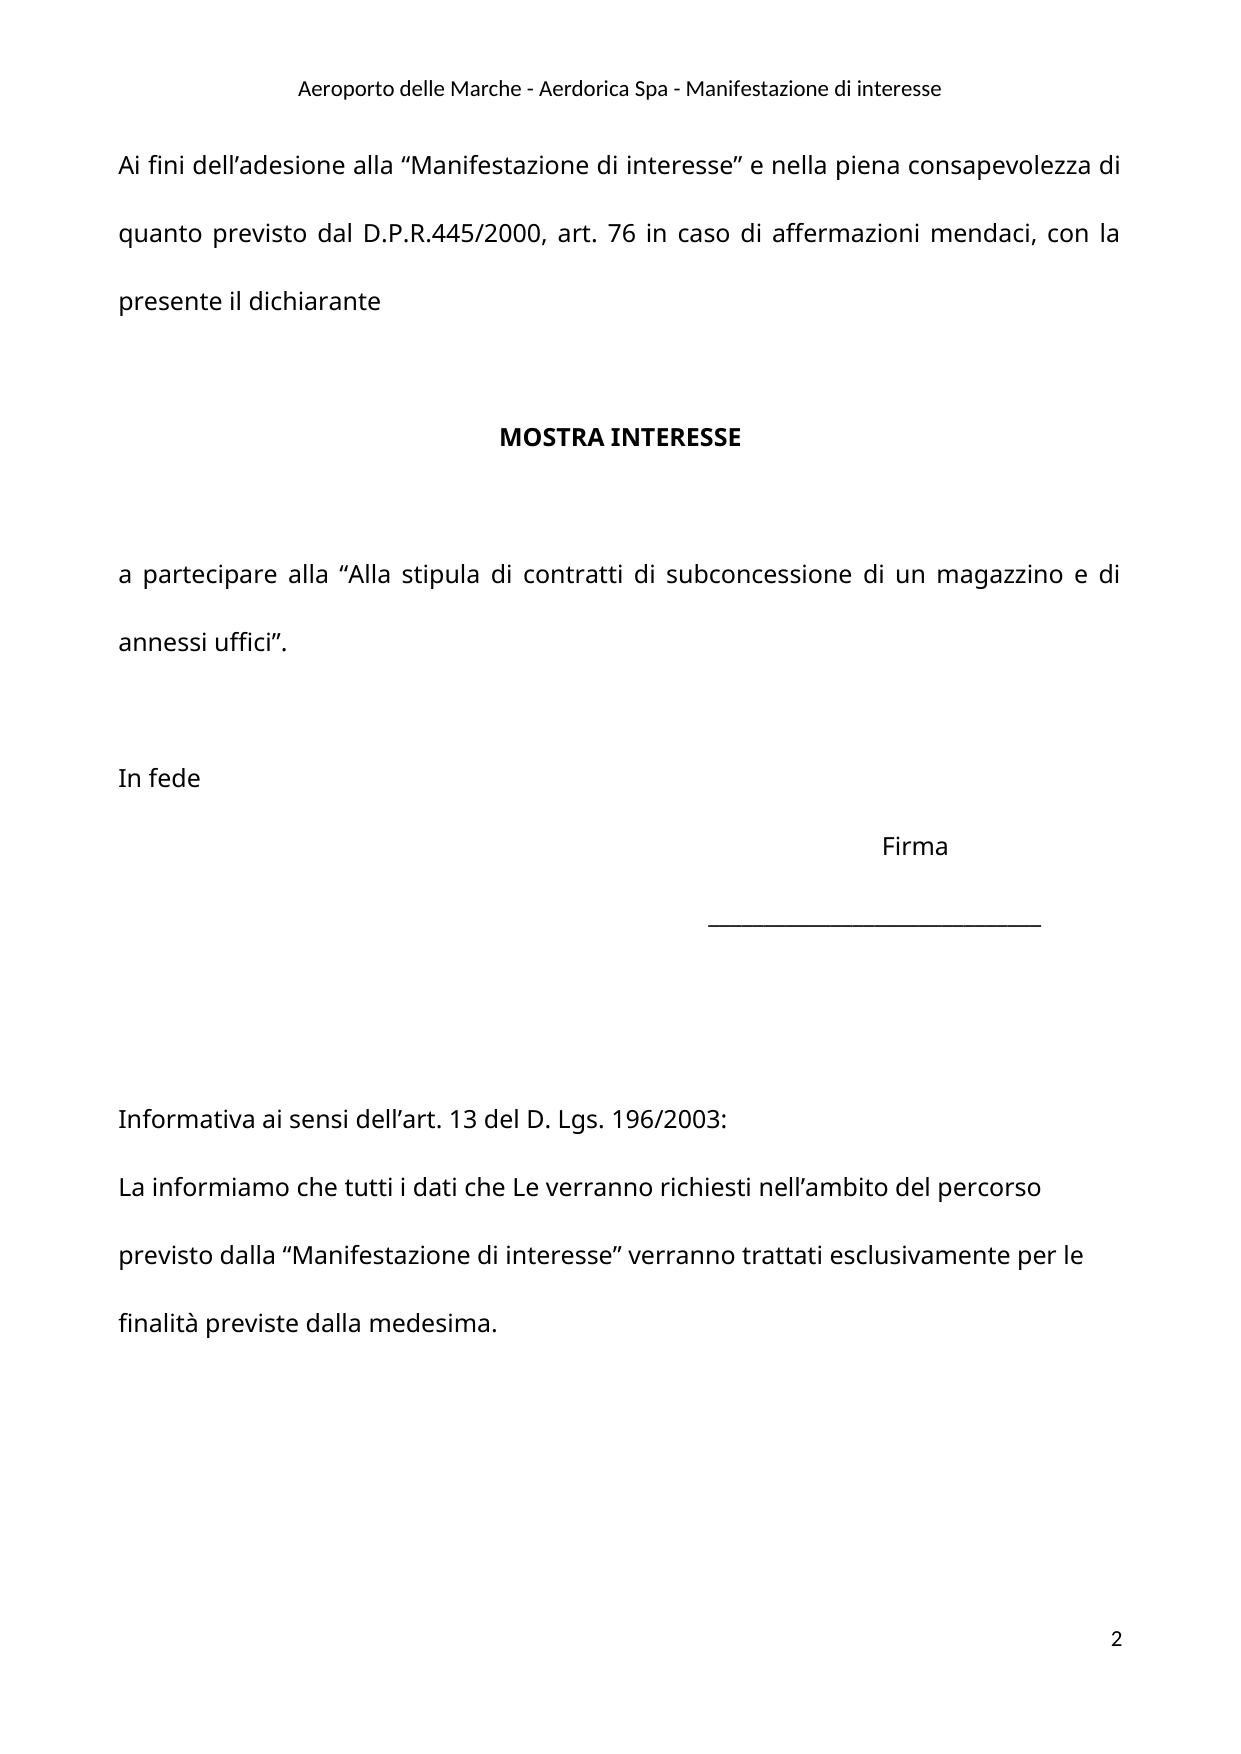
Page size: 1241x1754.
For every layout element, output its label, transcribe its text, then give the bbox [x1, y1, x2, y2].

text a partecipare alla “Alla stipula di contratti di subconcessione di un magazzino e di annessi uffici”. [118, 556, 1122, 658]
text Ai fini dell’adesione alla “Manifestazione di interesse” e nella piena consapevolezza di quanto previsto dal D.P.R.445/2000, art. 76 in caso di affermazioni mendaci, con la presente il dichiarante [118, 148, 1122, 318]
text ______________________________ [634, 897, 1122, 931]
text In fede [118, 761, 1122, 795]
text La informiamo che tutti i dati che Le verranno richiesti nell’ambito del percorso previsto dalla “Manifestazione di interesse” verranno trattati esclusivamente per le finalità previste dalla medesima. [118, 1169, 1122, 1340]
text MOSTRA INTERESSE [118, 420, 1122, 454]
text Firma [634, 829, 1122, 863]
text Informativa ai sensi dell’art. 13 del D. Lgs. 196/2003: [118, 1101, 1122, 1135]
